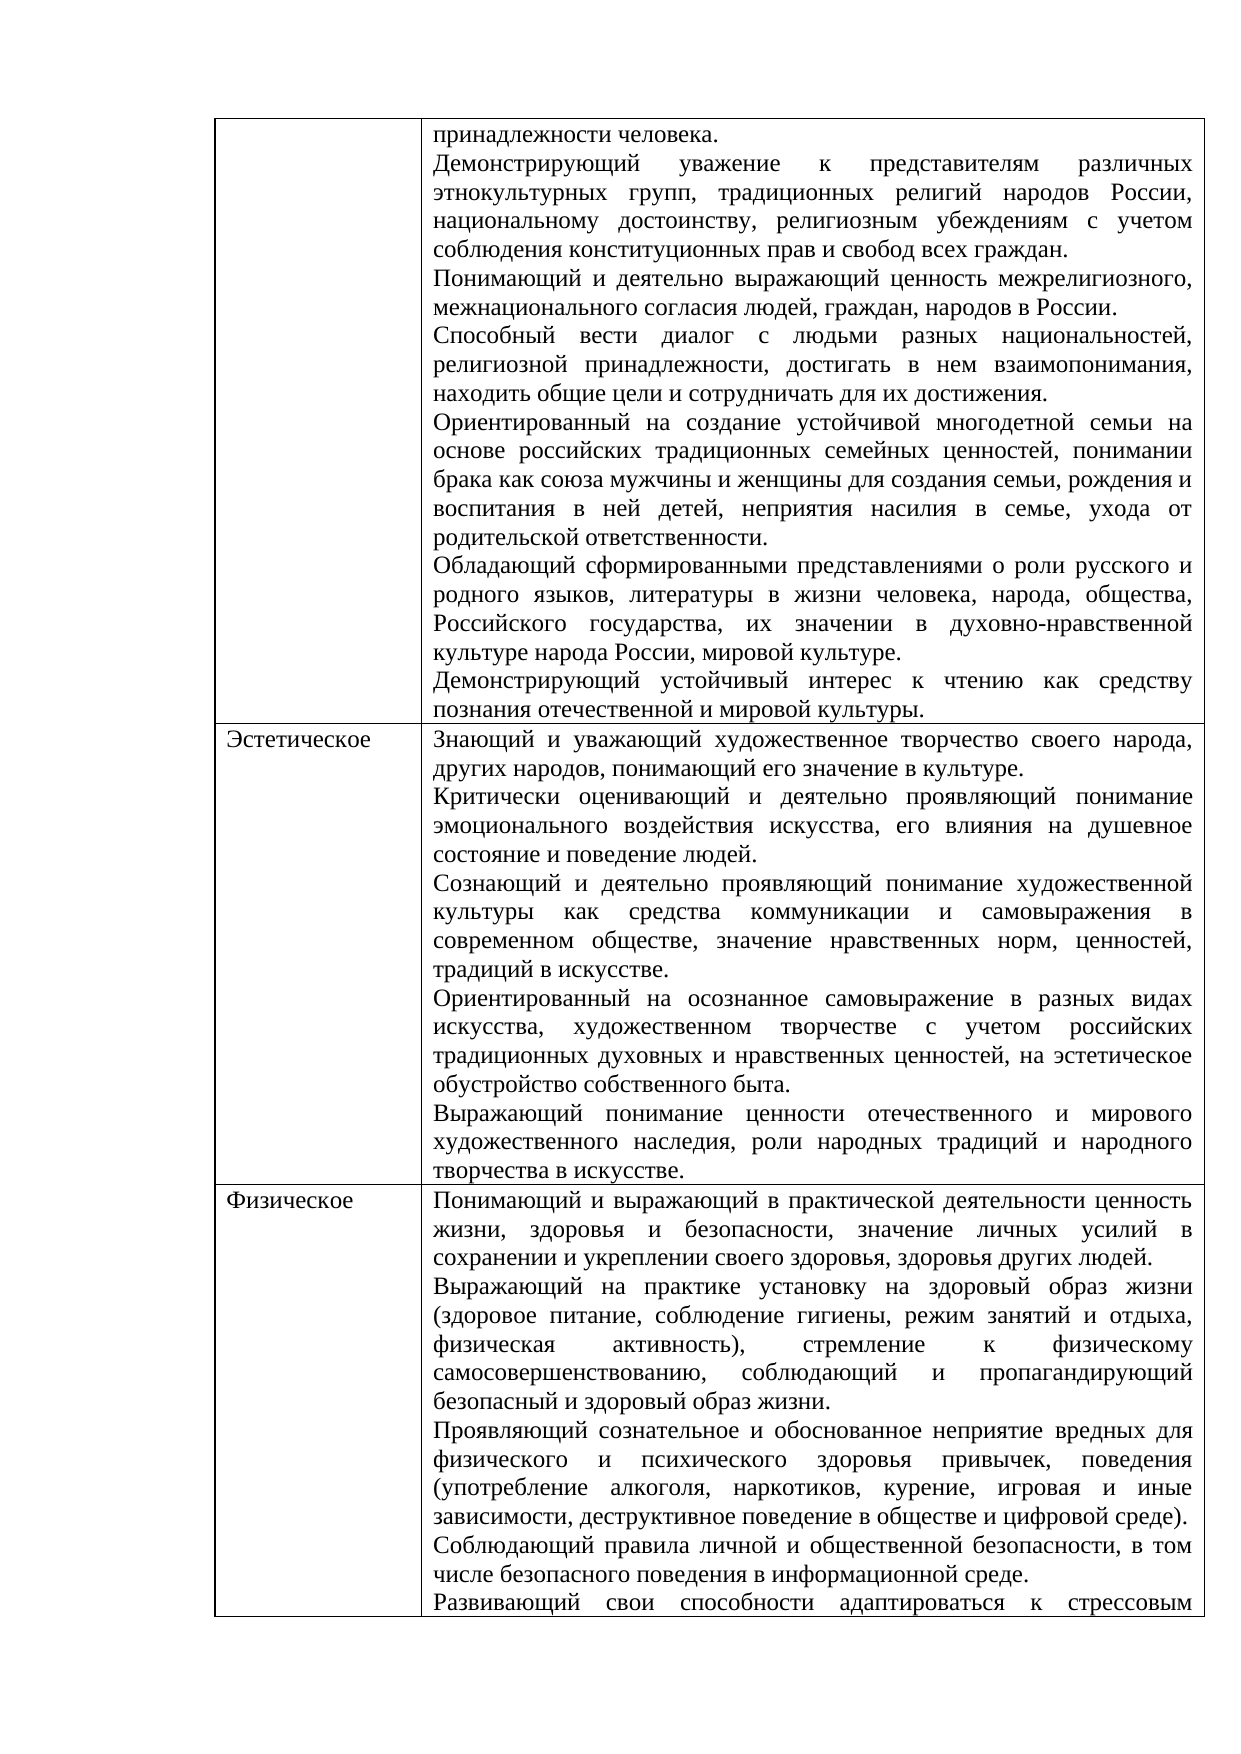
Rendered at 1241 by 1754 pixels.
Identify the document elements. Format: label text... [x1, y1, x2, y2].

table_cell Эстетическое [216, 724, 421, 1184]
table_cell Физическое [216, 1185, 421, 1616]
table_cell Знающий и уважающий художественное творчество своего народа, других народов, понимающий его значение в культуре. Критически оценивающий и деятельно проявляющий понимание эмоционального воздействия искусства, его влияния на душевное состояние и поведение людей. Сознающий и деятельно проявляющий понимание художественной культуры как средства коммуникации и самовыражения в современном обществе, значение нравственных норм, ценностей, традиций в искусстве. Ориентированный на осознанное самовыражение в разных видах искусства, художественном творчестве с учетом российских традиционных духовных и нравственных ценностей, на эстетическое обустройство собственного быта. Выражающий понимание ценности отечественного и мирового художественного наследия, роли народных традиций и народного творчества в искусстве. [422, 724, 1204, 1184]
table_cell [216, 119, 421, 723]
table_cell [422, 1185, 1204, 1616]
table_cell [422, 119, 1204, 723]
